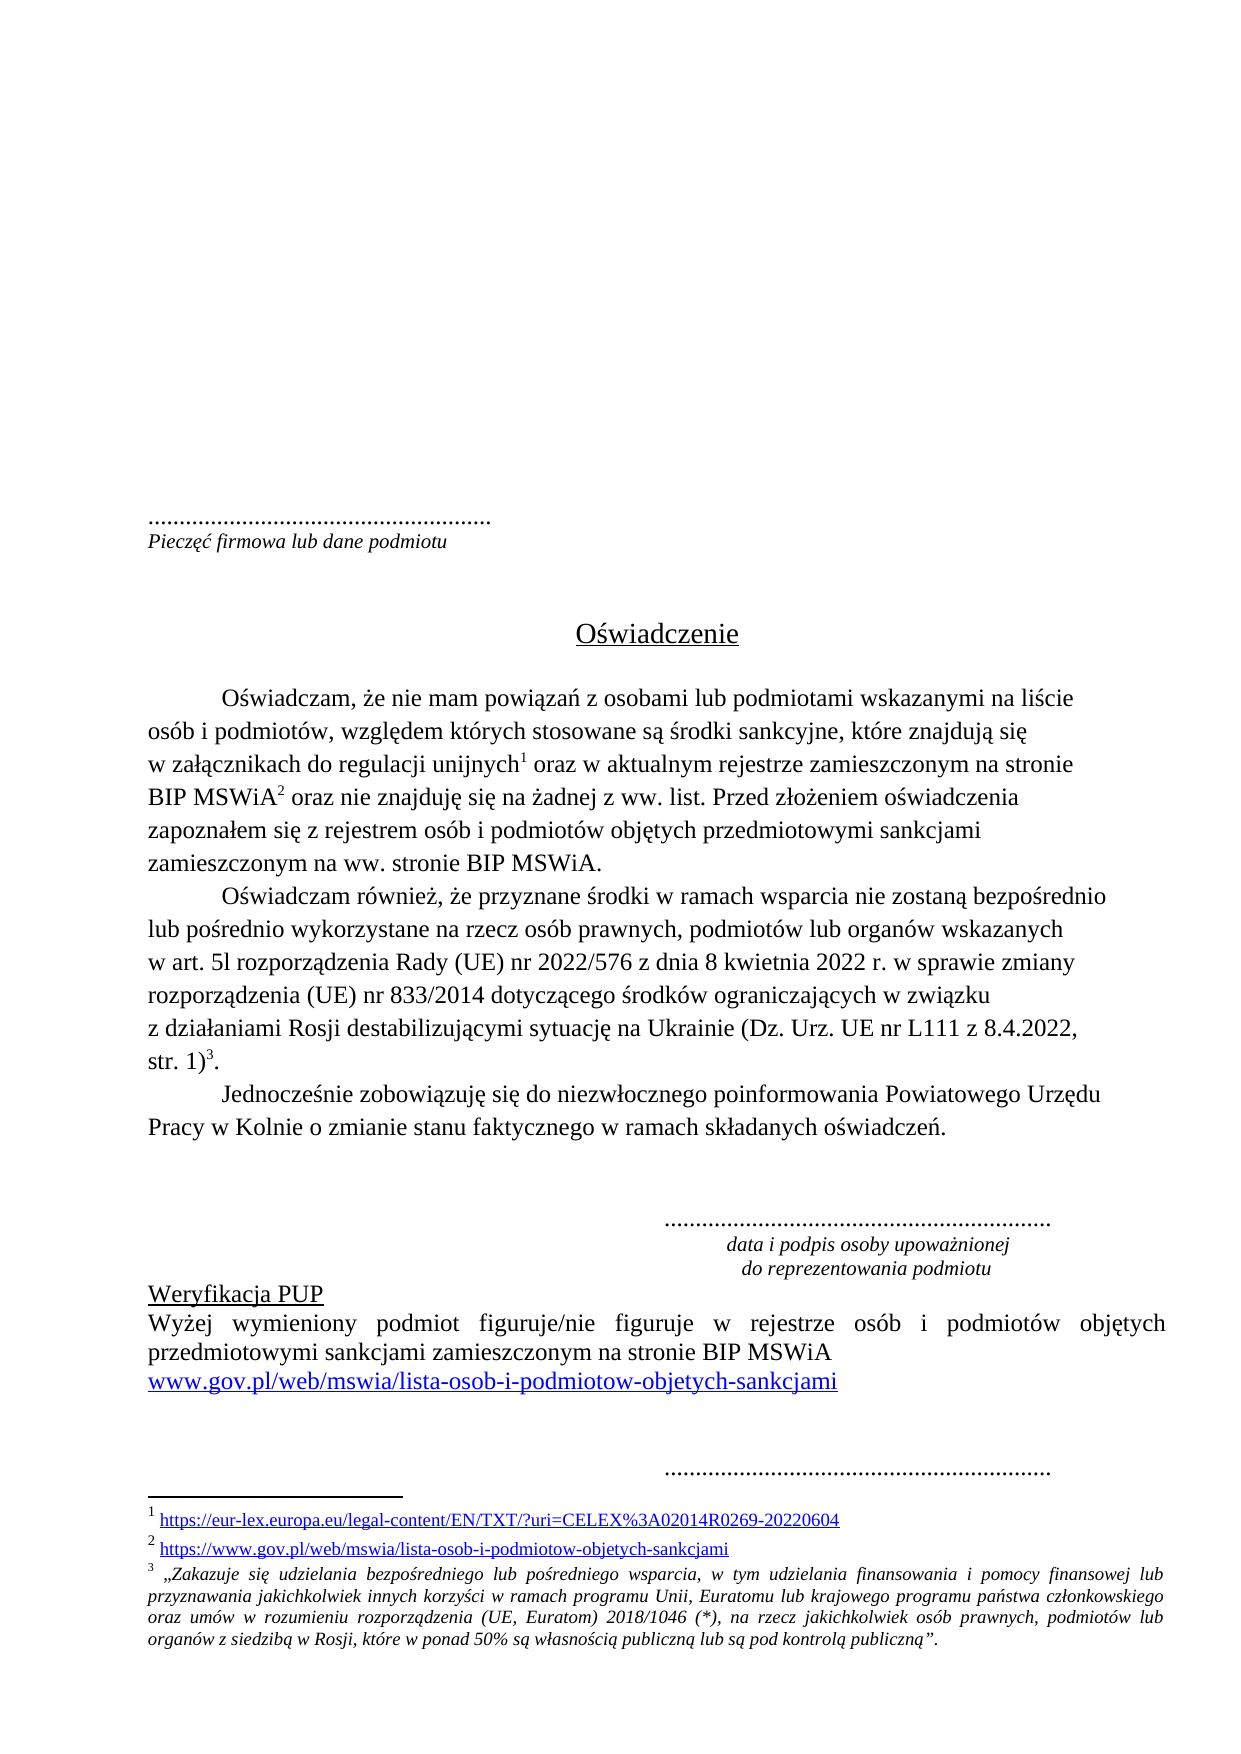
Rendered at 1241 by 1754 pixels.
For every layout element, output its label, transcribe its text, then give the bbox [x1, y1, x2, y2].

text Oświadczenie [148, 616, 1167, 649]
text www.gov.pl/web/mswia/lista-osob-i-podmiotow-objetych-sankcjami [148, 1366, 1167, 1394]
text BIP MSWiA oraz nie znajduję się na żadnej z ww. list. Przed złożeniem oświadczenia [148, 782, 1167, 811]
text w art. 5l rozporządzenia Rady (UE) nr 2022/576 z dnia 8 kwietnia 2022 r. w sprawie zmiany [148, 947, 1167, 976]
text Weryfikacja PUP [148, 1279, 1167, 1308]
text zapoznałem się z rejestrem osób i podmiotów objętych przedmiotowymi sankcjami [148, 815, 1167, 844]
text Pieczęć firmowa lub dane podmiotu [148, 529, 1167, 553]
text ....................................................... [148, 501, 1167, 529]
text zamieszczonym na ww. stronie BIP MSWiA. [148, 848, 1167, 877]
text str. 1). [148, 1046, 1167, 1075]
text lub pośrednio wykorzystane na rzecz osób prawnych, podmiotów lub organów wskazanych [148, 914, 1167, 943]
text .............................................................. [664, 1203, 1167, 1231]
text Wyżej wymieniony podmiot figuruje/nie figuruje w rejestrze osób i podmiotów objętych przedmiotowymi sankcjami zamieszczonym na stronie BIP MSWiA [148, 1308, 1167, 1366]
text data i podpis osoby upoważnionej [664, 1231, 1167, 1256]
text w załącznikach do regulacji unijnych oraz w aktualnym rejestrze zamieszczonym na stronie [148, 749, 1167, 778]
text Pracy w Kolnie o zmianie stanu faktycznego w ramach składanych oświadczeń. [148, 1112, 1167, 1141]
text Jednocześnie zobowiązuję się do niezwłocznego poinformowania Powiatowego Urzędu [148, 1079, 1167, 1108]
text Oświadczam również, że przyznane środki w ramach wsparcia nie zostaną bezpośrednio [148, 881, 1167, 910]
text do reprezentowania podmiotu [148, 1256, 1167, 1279]
text Oświadczam, że nie mam powiązań z osobami lub podmiotami wskazanymi na liście [148, 683, 1167, 712]
text .............................................................. [590, 1452, 1167, 1481]
text rozporządzenia (UE) nr 833/2014 dotyczącego środków ograniczających w związku [148, 980, 1167, 1009]
text z działaniami Rosji destabilizującymi sytuację na Ukrainie (Dz. Urz. UE nr L111 z 8.4.2022, [148, 1013, 1167, 1042]
text osób i podmiotów, względem których stosowane są środki sankcyjne, które znajdują się [148, 716, 1167, 745]
